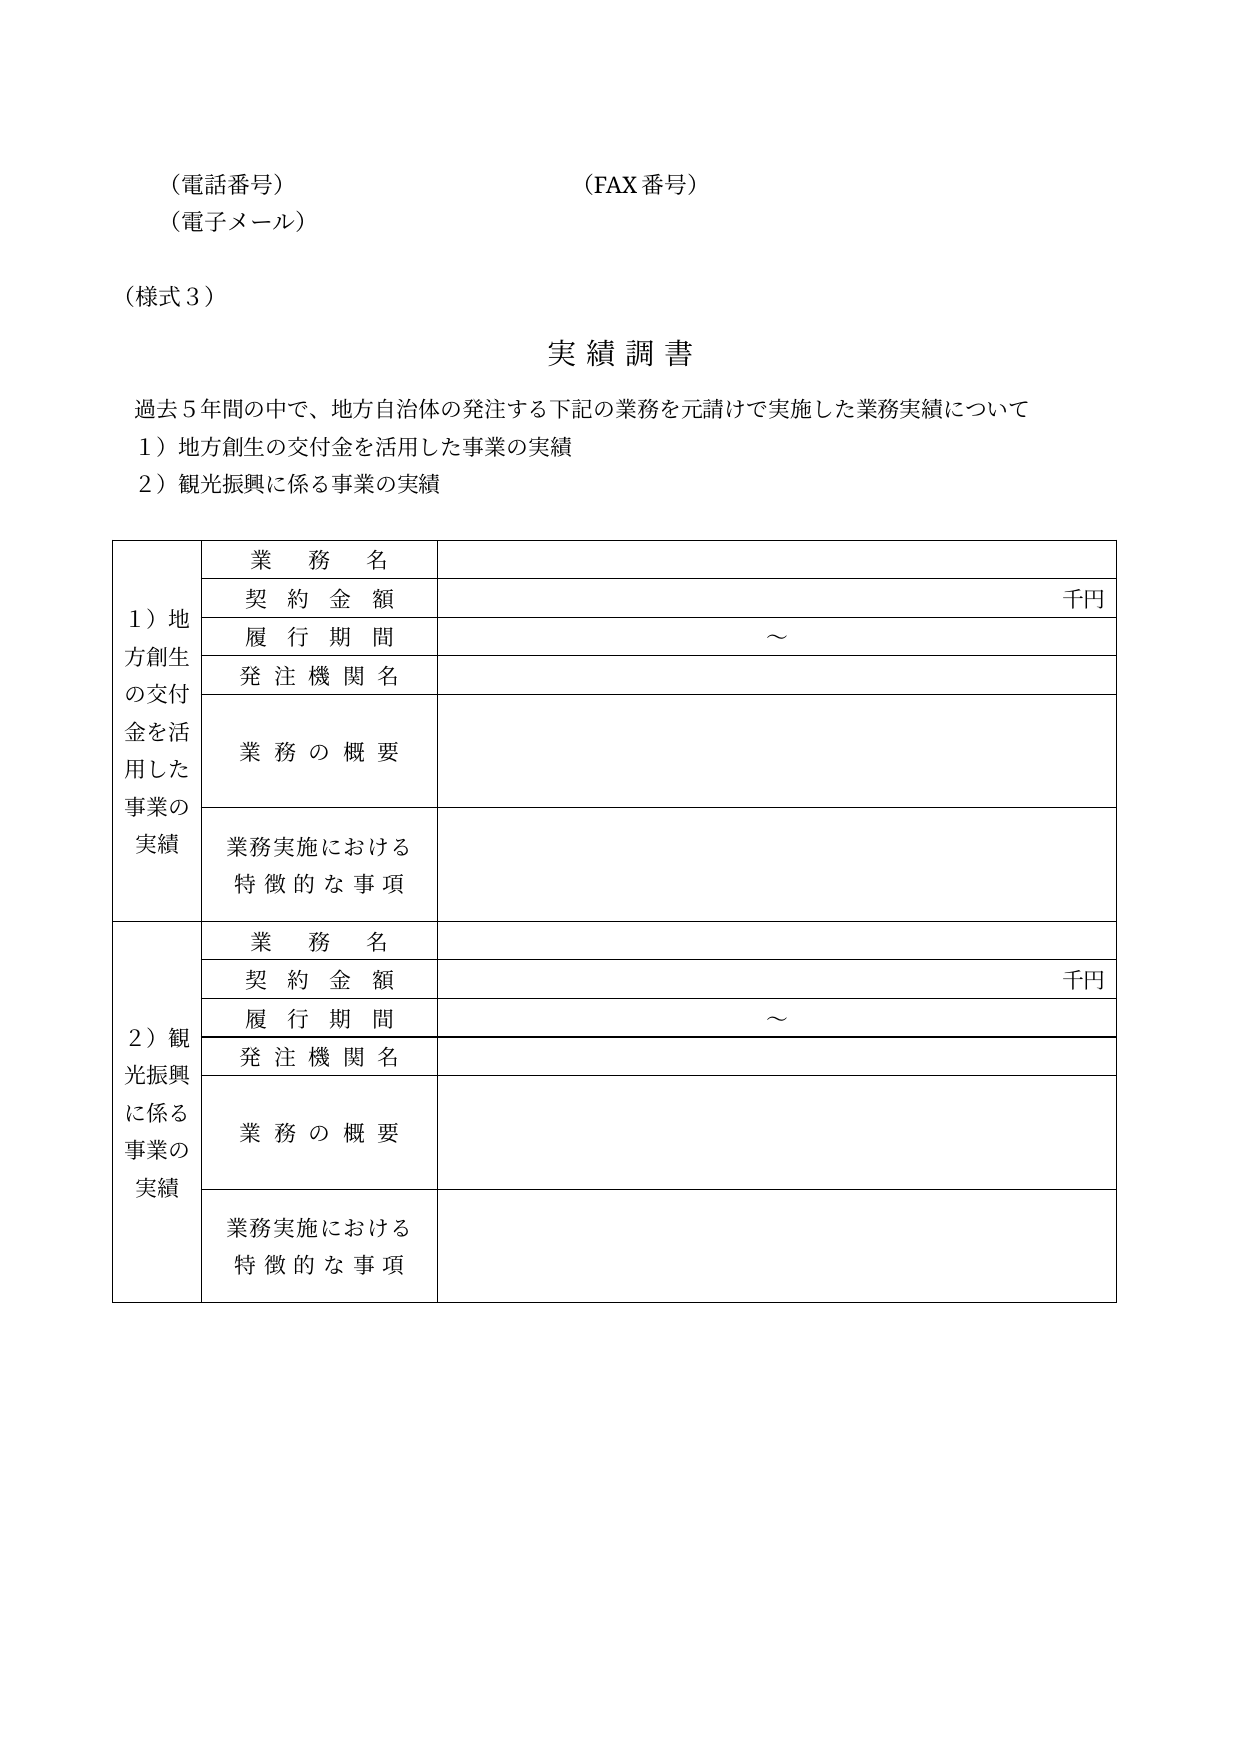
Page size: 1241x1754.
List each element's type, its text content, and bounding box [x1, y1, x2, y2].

table_cell 業務実施における 特徴的な事項 [202, 1190, 437, 1302]
table_cell 業務実施における 特徴的な事項 [202, 808, 437, 921]
table_cell [438, 656, 1116, 694]
text １）地方創生の交付金を活用した事業の実績 [112, 427, 1128, 464]
table_header １）地方創生の交付金を活用した事業の実績 [113, 541, 201, 921]
table_cell 業務の概要 [202, 1076, 437, 1188]
table_cell [438, 922, 1116, 959]
table_cell 千円 [438, 960, 1116, 998]
table_cell [438, 1190, 1116, 1302]
table_cell 千円 [438, 579, 1116, 617]
table_cell 発注機関名 [202, 656, 437, 694]
table_cell [438, 695, 1116, 807]
table_cell [438, 1076, 1116, 1188]
table_cell 契約金額 [202, 579, 437, 617]
table_cell 発注機関名 [202, 1038, 437, 1075]
table_cell 業務の概要 [202, 695, 437, 807]
table_cell ～ [438, 999, 1116, 1036]
text 過去５年間の中で、地方自治体の発注する下記の業務を元請けで実施した業務実績について [112, 389, 1128, 427]
text 実績調書 [112, 314, 1128, 389]
table_cell [438, 1038, 1116, 1075]
table_cell 履行期間 [202, 618, 437, 655]
table_cell [438, 808, 1116, 921]
table_cell 履行期間 [202, 999, 437, 1036]
text ２）観光振興に係る事業の実績 [112, 464, 1128, 502]
table_cell 契約金額 [202, 960, 437, 998]
text （電話番号） （FAX番号） [112, 164, 1128, 202]
text （電子メール） [112, 202, 1128, 239]
table_cell ２）観光振興に係る事業の実績 [113, 922, 201, 1302]
text （様式３） [112, 277, 1128, 314]
table_cell ～ [438, 618, 1116, 655]
table_header [438, 541, 1116, 578]
table_cell 業務名 [202, 922, 437, 959]
table_header 業務名 [202, 541, 437, 578]
